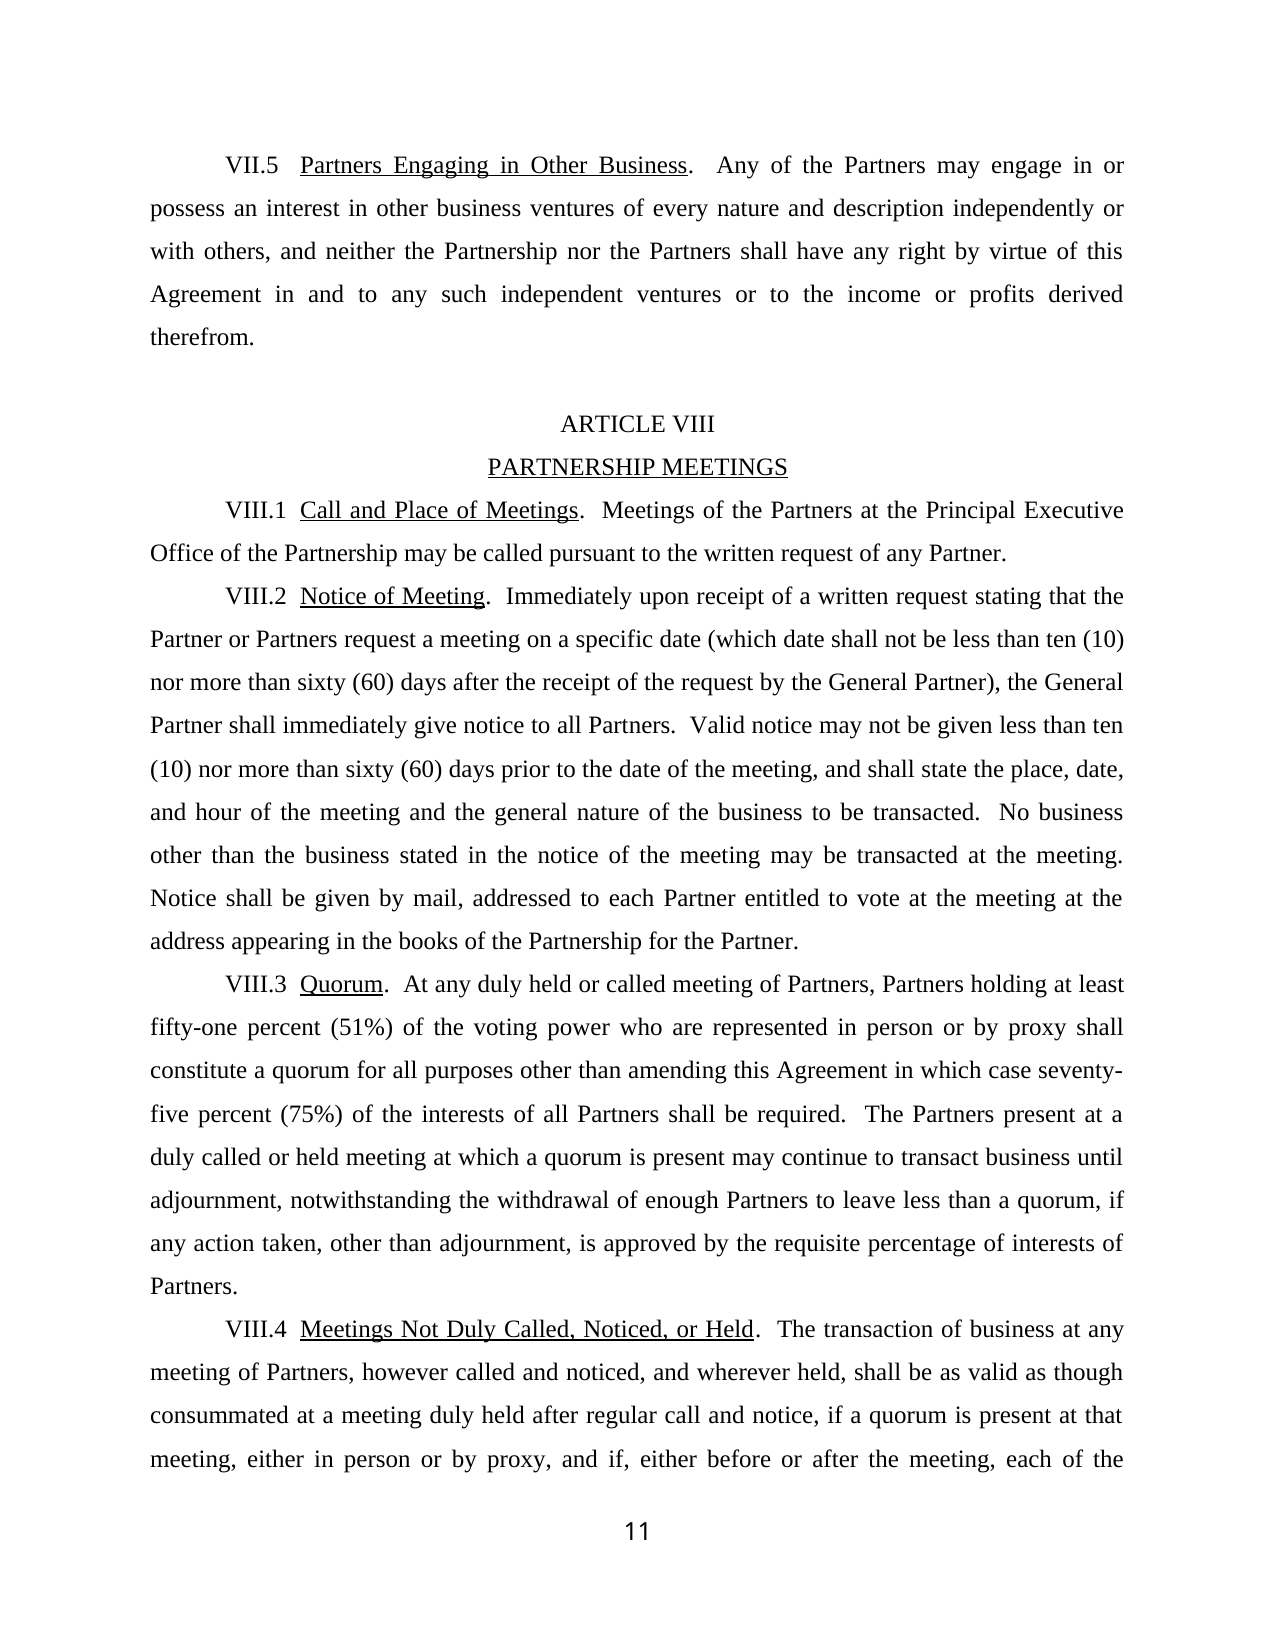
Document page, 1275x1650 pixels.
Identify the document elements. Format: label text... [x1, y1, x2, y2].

subtitle PARTNERSHIP MEETINGS [150, 452, 1125, 481]
subtitle Quorum. At any duly held or called meeting of Partners, Partners holding at least fifty-one percent (51%) of the voting power who are represented in person or by proxy shall constitute a quorum for all purposes other than amending this Agreement in which case seventy-five percent (75%) of the interests of all Partners shall be required. The Partners present at a duly called or held meeting at which a quorum is present may continue to transact business until adjournment, notwithstanding the withdrawal of enough Partners to leave less than a quorum, if any action taken, other than adjournment, is approved by the requisite percentage of interests of Partners. [150, 969, 1125, 1300]
subtitle Notice of Meeting. Immediately upon receipt of a written request stating that the Partner or Partners request a meeting on a specific date (which date shall not be less than ten (10) nor more than sixty (60) days after the receipt of the request by the General Partner), the General Partner shall immediately give notice to all Partners. Valid notice may not be given less than ten (10) nor more than sixty (60) days prior to the date of the meeting, and shall state the place, date, and hour of the meeting and the general nature of the business to be transacted. No business other than the business stated in the notice of the meeting may be transacted at the meeting. Notice shall be given by mail, addressed to each Partner entitled to vote at the meeting at the address appearing in the books of the Partnership for the Partner. [150, 581, 1125, 955]
subtitle Call and Place of Meetings. Meetings of the Partners at the Principal Executive Office of the Partnership may be called pursuant to the written request of any Partner. [150, 495, 1125, 567]
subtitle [150, 1314, 1125, 1472]
subtitle Partners Engaging in Other Business. Any of the Partners may engage in or possess an interest in other business ventures of every nature and description independently or with others, and neither the Partnership nor the Partners shall have any right by virtue of this Agreement in and to any such independent ventures or to the income or profits derived therefrom. [150, 150, 1125, 351]
